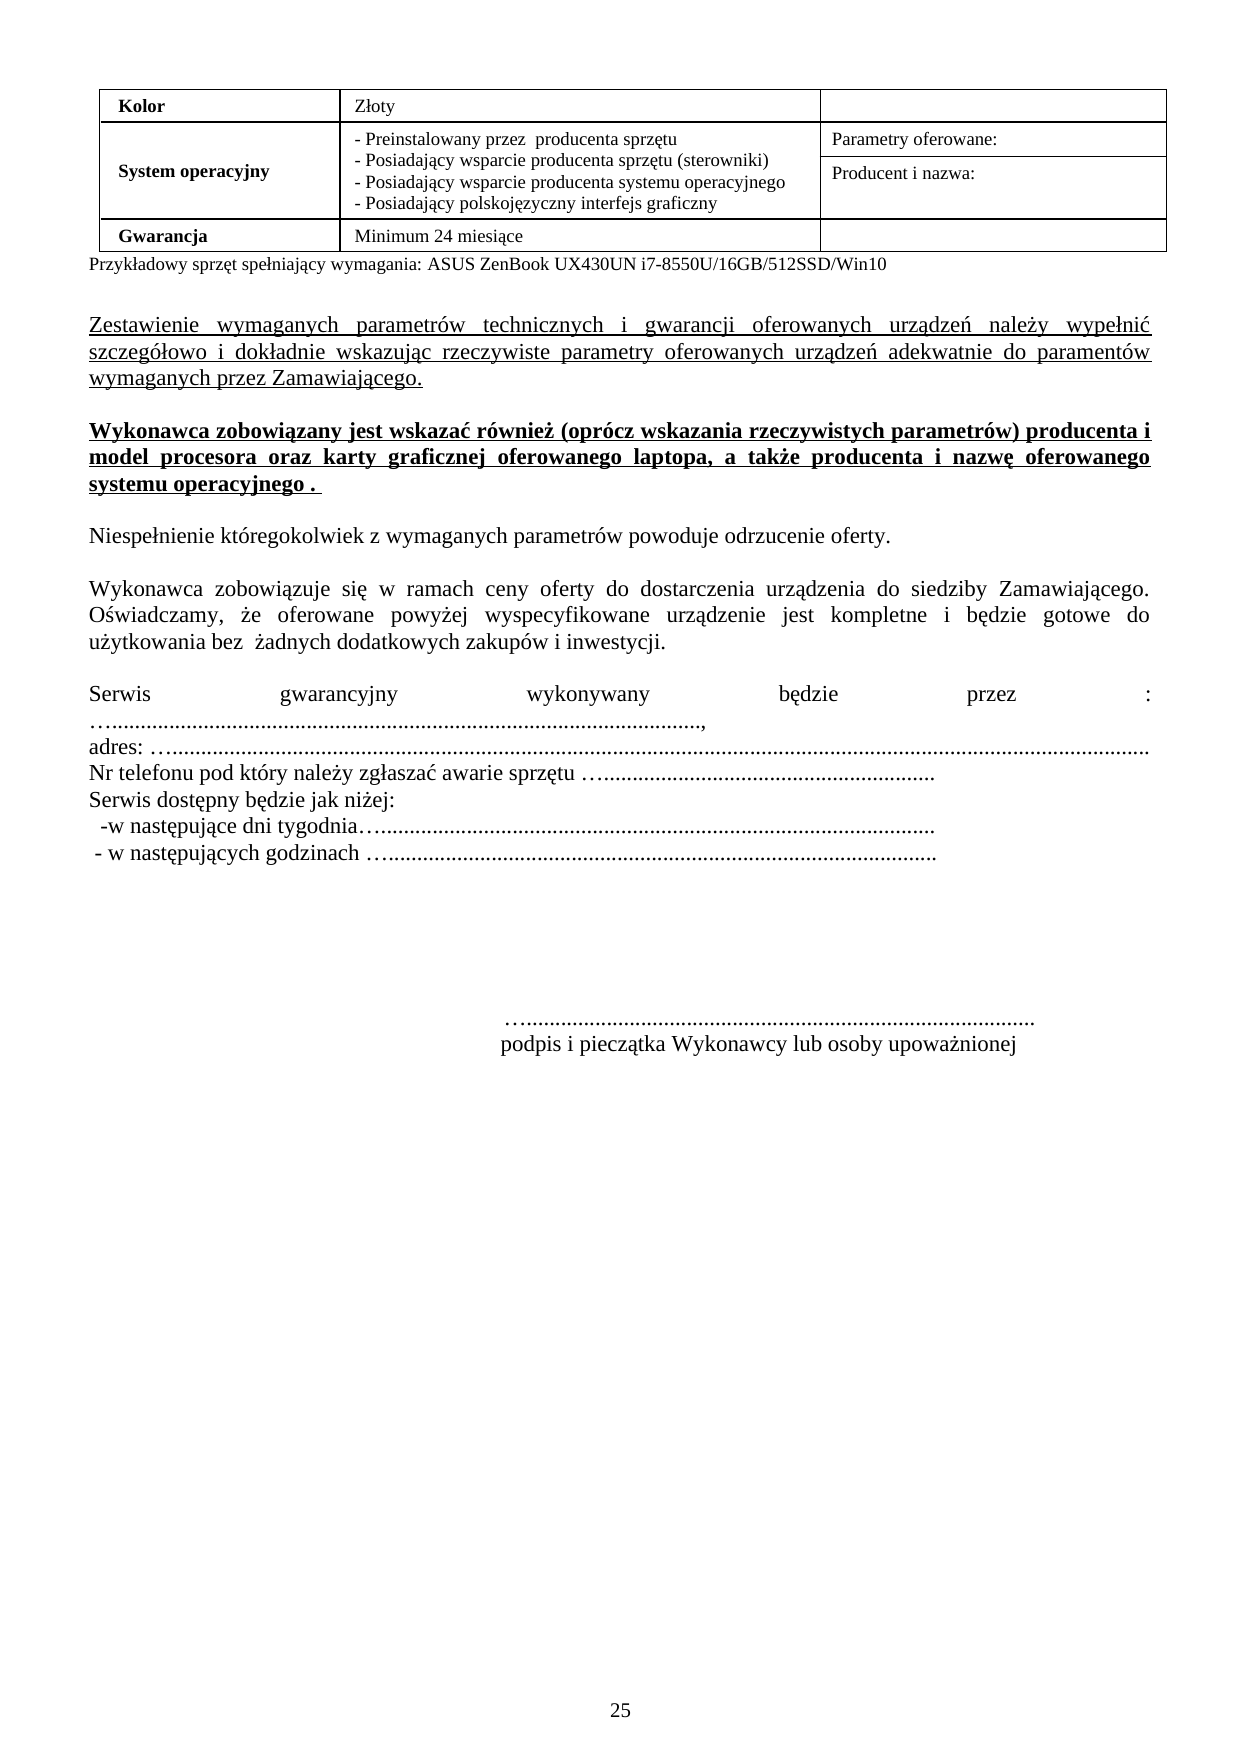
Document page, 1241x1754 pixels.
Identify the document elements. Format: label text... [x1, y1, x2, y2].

table_cell - Preinstalowany przez producenta sprzętu - Posiadający wsparcie producenta sprzętu (sterowniki) - Posiadający wsparcie producenta systemu operacyjnego - Posiadający polskojęzyczny interfejs graficzny [341, 123, 820, 218]
table_cell Złoty [341, 90, 820, 121]
text adres: …........................................................................................................................................................................... [89, 733, 1152, 759]
table_cell Kolor [100, 90, 339, 121]
text Przykładowy sprzęt spełniający wymagania: ASUS ZenBook UX430UN i7-8550U/16GB/512SSD/Win10 [89, 252, 1152, 274]
text Niespełnienie któregokolwiek z wymaganych parametrów powoduje odrzucenie oferty. [89, 522, 1152, 549]
text Wykonawca zobowiązany jest wskazać również (oprócz wskazania rzeczywistych parametrów) producenta i model procesora oraz karty graficznej oferowanego laptopa, a także producenta i nazwę oferowanego systemu operacyjnego . [89, 441, 1152, 496]
table_cell Producent i nazwa: [821, 157, 1166, 218]
table_cell [821, 90, 1166, 121]
text Serwis gwarancyjny wykonywany będzie przez :…......................................................................................................., [89, 680, 1152, 733]
text Serwis dostępny będzie jak niżej: [89, 786, 1152, 812]
text Zestawienie wymaganych parametrów technicznych i gwarancji oferowanych urządzeń należy wypełnić szczegółowo i dokładnie wskazując rzeczywiste parametry oferowanych urządzeń adekwatnie do paramentów wymaganych przez Zamawiającego. [89, 311, 1152, 334]
text Wykonawca zobowiązuje się w ramach ceny oferty do dostarczenia urządzenia do siedziby Zamawiającego. Oświadczamy, że oferowane powyżej wyspecyfikowane urządzenie jest kompletne i będzie gotowe do użytkowania bez żadnych dodatkowych zakupów i inwestycji. [89, 575, 1152, 654]
text Zestawienie wymaganych parametrów technicznych i gwarancji oferowanych urządzeń należy wypełnić szczegółowo i dokładnie wskazując rzeczywiste parametry oferowanych urządzeń adekwatnie do paramentów wymaganych przez Zamawiającego. [89, 336, 1152, 361]
text - w następujących godzinach …................................................................................................ [89, 838, 1152, 865]
text Wykonawca zobowiązany jest wskazać również (oprócz wskazania rzeczywistych parametrów) producenta i model procesora oraz karty graficznej oferowanego laptopa, a także producenta i nazwę oferowanego systemu operacyjnego . [89, 417, 1152, 440]
text -w następujące dni tygodnia…................................................................................................. [89, 812, 1152, 838]
text …......................................................................................... [503, 1004, 1152, 1030]
table_cell Gwarancja [100, 219, 339, 251]
table_cell [821, 220, 1166, 251]
table_cell Parametry oferowane: [821, 123, 1166, 156]
text Zestawienie wymaganych parametrów technicznych i gwarancji oferowanych urządzeń należy wypełnić szczegółowo i dokładnie wskazując rzeczywiste parametry oferowanych urządzeń adekwatnie do paramentów wymaganych przez Zamawiającego. [89, 362, 1152, 391]
text podpis i pieczątka Wykonawcy lub osoby upoważnionej [89, 1030, 1152, 1057]
text Nr telefonu pod który należy zgłaszać awarie sprzętu ….......................................................... [89, 759, 1152, 786]
table_cell Minimum 24 miesiące [341, 220, 820, 251]
table_cell System operacyjny [100, 122, 339, 218]
